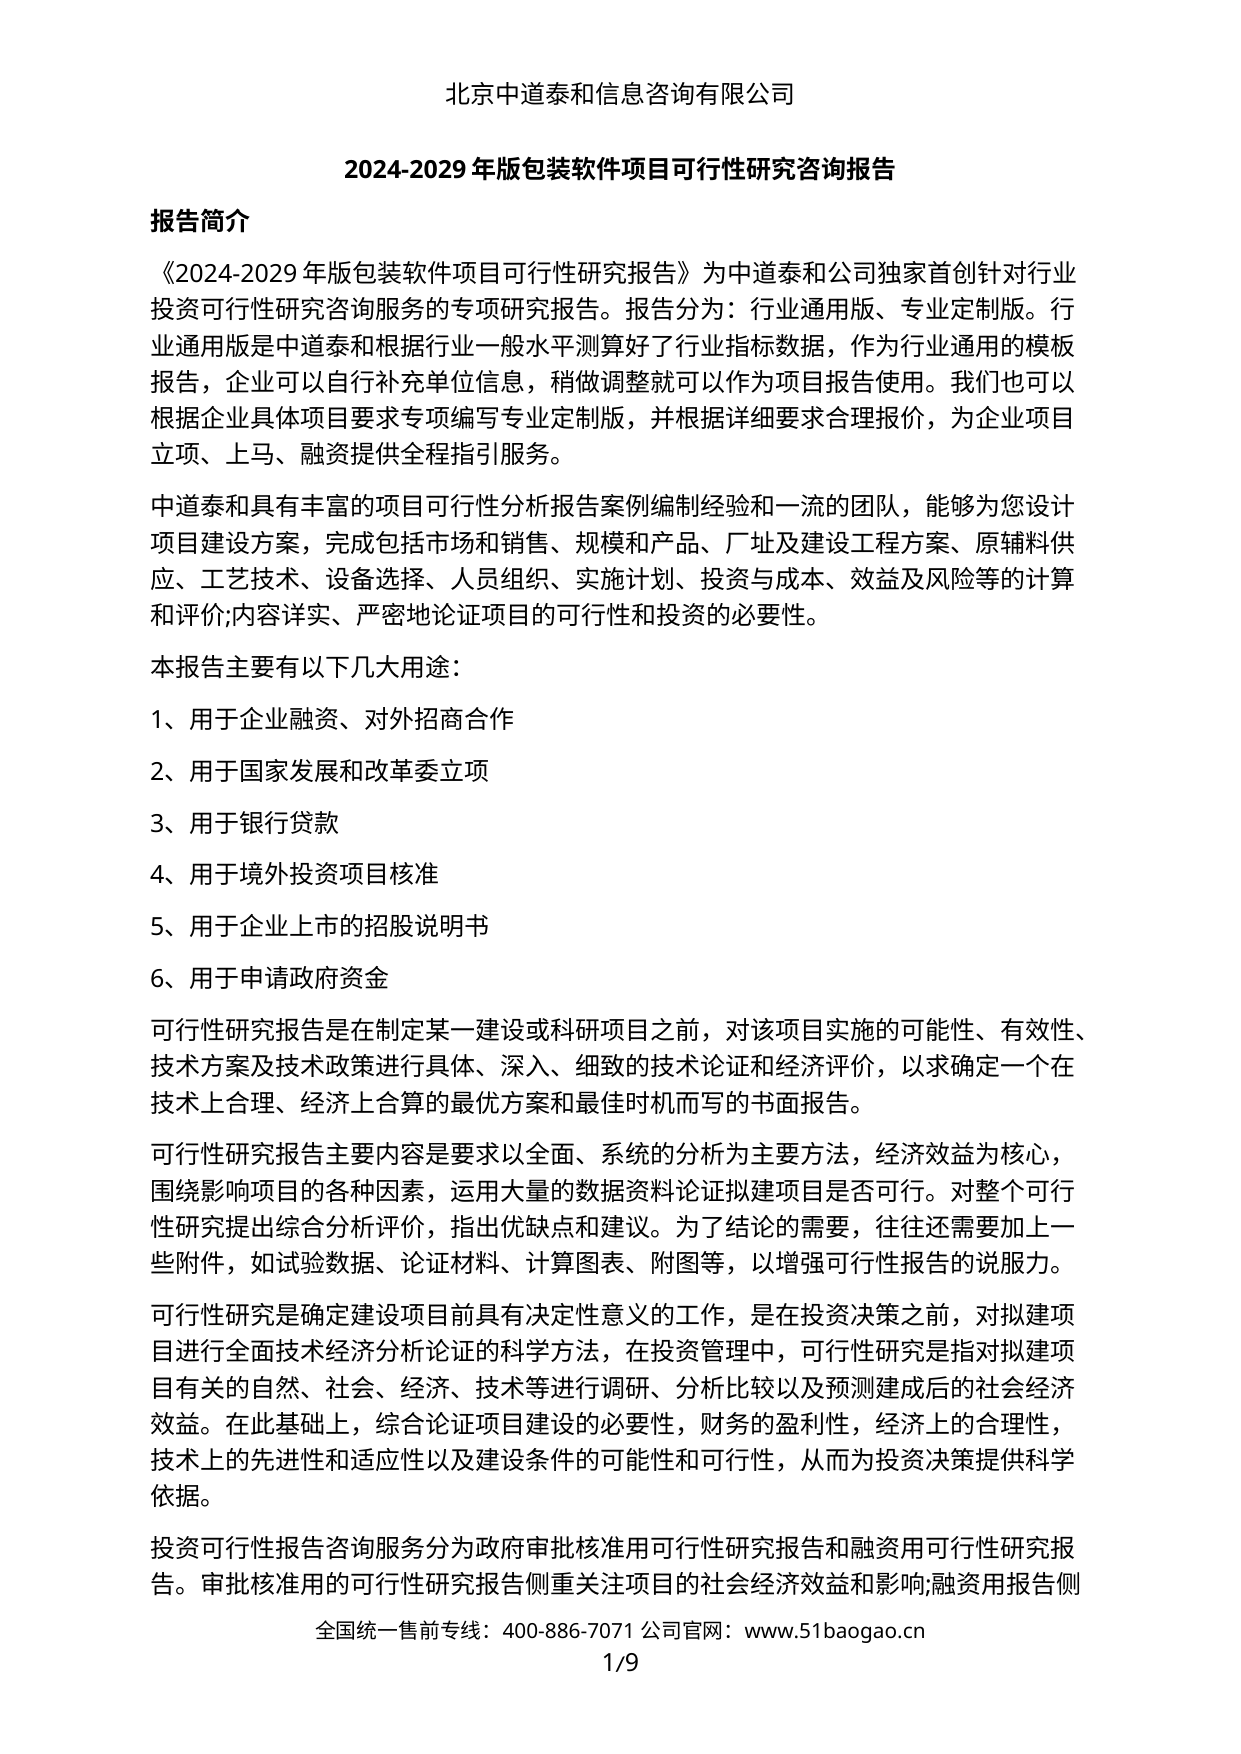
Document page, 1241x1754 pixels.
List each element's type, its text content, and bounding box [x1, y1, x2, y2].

text 1、用于企业融资、对外招商合作 [150, 699, 1090, 736]
text 可行性研究是确定建设项目前具有决定性意义的工作，是在投资决策之前，对拟建项目进行全面技术经济分析论证的科学方法，在投资管理中，可行性研究是指对拟建项目有关的自然、社会、经济、技术等进行调研、分析比较以及预测建成后的社会经济效益。在此基础上，综合论证项目建设的必要性，财务的盈利性，经济上的合理性，技术上的先进性和适应性以及建设条件的可能性和可行性，从而为投资决策提供科学依据。 [150, 1296, 1090, 1513]
text 5、用于企业上市的招股说明书 [150, 907, 1090, 943]
text 可行性研究报告主要内容是要求以全面、系统的分析为主要方法，经济效益为核心，围绕影响项目的各种因素，运用大量的数据资料论证拟建项目是否可行。对整个可行性研究提出综合分析评价，指出优缺点和建议。为了结论的需要，往往还需要加上一些附件，如试验数据、论证材料、计算图表、附图等，以增强可行性报告的说服力。 [150, 1135, 1090, 1280]
text 6、用于申请政府资金 [150, 959, 1090, 995]
text 4、用于境外投资项目核准 [150, 855, 1090, 891]
text 3、用于银行贷款 [150, 803, 1090, 839]
text 2024-2029年版包装软件项目可行性研究咨询报告 [150, 150, 1090, 186]
text 可行性研究报告是在制定某一建设或科研项目之前，对该项目实施的可能性、有效性、技术方案及技术政策进行具体、深入、细致的技术论证和经济评价，以求确定一个在技术上合理、经济上合算的最优方案和最佳时机而写的书面报告。 [150, 1011, 1090, 1119]
text 本报告主要有以下几大用途： [150, 647, 1090, 684]
text 2、用于国家发展和改革委立项 [150, 751, 1090, 787]
text 中道泰和具有丰富的项目可行性分析报告案例编制经验和一流的团队，能够为您设计项目建设方案，完成包括市场和销售、规模和产品、厂址及建设工程方案、原辅料供应、工艺技术、设备选择、人员组织、实施计划、投资与成本、效益及风险等的计算和评价;内容详实、严密地论证项目的可行性和投资的必要性。 [150, 487, 1090, 632]
text 《2024-2029年版包装软件项目可行性研究报告》为中道泰和公司独家首创针对行业投资可行性研究咨询服务的专项研究报告。报告分为：行业通用版、专业定制版。行业通用版是中道泰和根据行业一般水平测算好了行业指标数据，作为行业通用的模板报告，企业可以自行补充单位信息，稍做调整就可以作为项目报告使用。我们也可以根据企业具体项目要求专项编写专业定制版，并根据详细要求合理报价，为企业项目立项、上马、融资提供全程指引服务。 [150, 254, 1090, 471]
text 报告简介 [150, 202, 1090, 238]
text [150, 1529, 1090, 1601]
